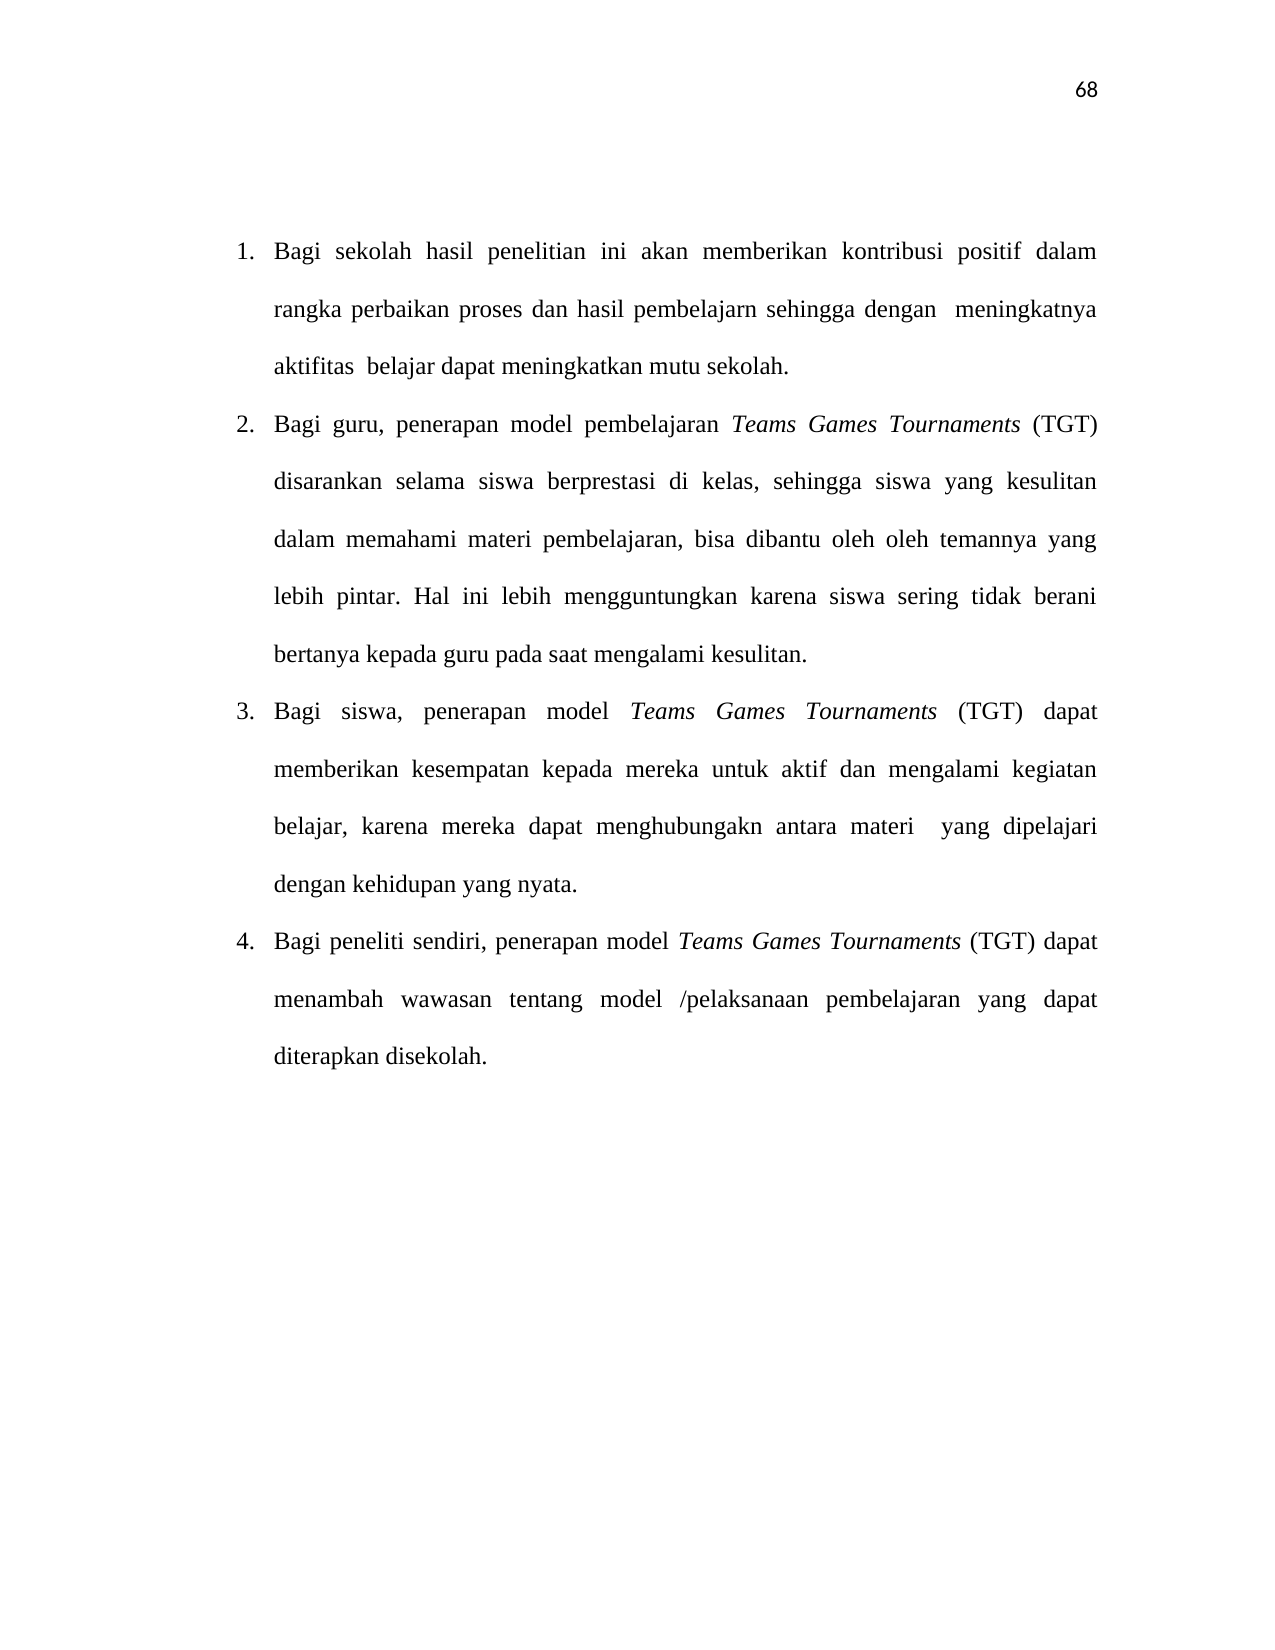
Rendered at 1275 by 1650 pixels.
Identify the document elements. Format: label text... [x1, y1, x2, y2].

list Bagi peneliti sendiri, penerapan model Teams Games Tournaments (TGT) dapat menambah wawasan tentang model /pelaksanaan pembelajaran yang dapat diterapkan disekolah. [236, 926, 1098, 1070]
list Bagi guru, penerapan model pembelajaran Teams Games Tournaments (TGT) disarankan selama siswa berprestasi di kelas, sehingga siswa yang kesulitan dalam memahami materi pembelajaran, bisa dibantu oleh oleh temannya yang lebih pintar. Hal ini lebih mengguntungkan karena siswa sering tidak berani bertanya kepada guru pada saat mengalami kesulitan. [236, 409, 1098, 667]
list Bagi siswa, penerapan model Teams Games Tournaments (TGT) dapat memberikan kesempatan kepada mereka untuk aktif dan mengalami kegiatan belajar, karena mereka dapat menghubungakn antara materi yang dipelajari dengan kehidupan yang nyata. [236, 696, 1098, 897]
list Bagi sekolah hasil penelitian ini akan memberikan kontribusi positif dalam rangka perbaikan proses dan hasil pembelajarn sehingga dengan meningkatnya aktifitas belajar dapat meningkatkan mutu sekolah. [236, 236, 1098, 380]
